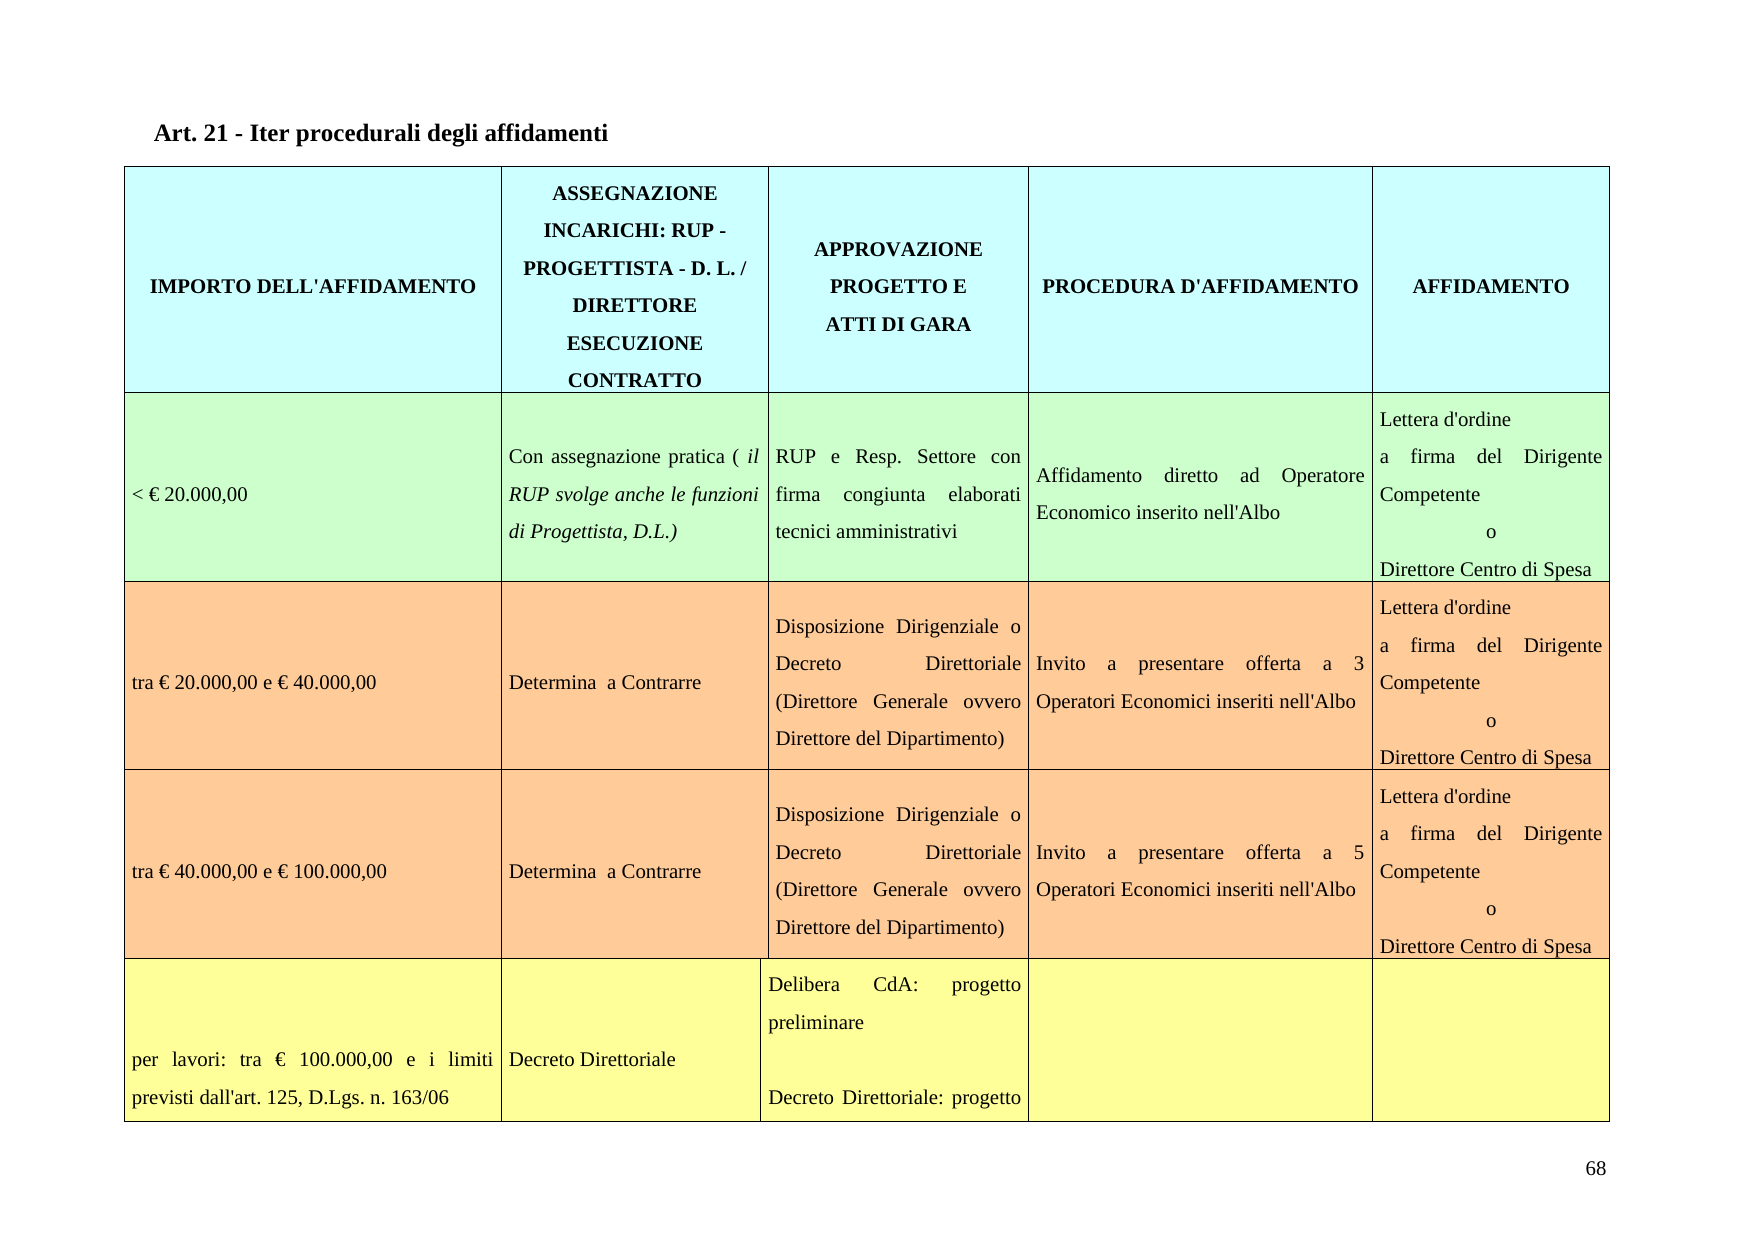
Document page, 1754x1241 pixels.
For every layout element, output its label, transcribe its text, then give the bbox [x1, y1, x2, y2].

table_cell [1029, 959, 1372, 1121]
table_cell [125, 959, 501, 1121]
table_cell < € 20.000,00 [125, 393, 501, 581]
table_cell Disposizione Dirigenziale o Decreto Direttoriale (Direttore Generale ovvero Direttore del Dipartimento) [769, 582, 1028, 769]
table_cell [1373, 959, 1609, 1121]
table_cell Con assegnazione pratica ( il RUP svolge anche le funzioni di Progettista, D.L.) [502, 393, 768, 581]
table_cell Invito a presentare offerta a 3 Operatori Economici inseriti nell'Albo [1029, 582, 1372, 769]
table_header IMPORTO DELL'AFFIDAMENTO [125, 167, 501, 392]
table_cell Lettera d'ordine a firma del Dirigente Competente o Direttore Centro di Spesa [1373, 582, 1609, 769]
table_header APPROVAZIONE PROGETTO E ATTI DI GARA [769, 167, 1028, 392]
table_cell Determina a Contrarre [502, 582, 768, 769]
table_cell tra € 40.000,00 e € 100.000,00 [125, 770, 501, 958]
table_cell Lettera d'ordine a firma del Dirigente Competente o Direttore Centro di Spesa [1373, 770, 1609, 958]
table_cell Determina a Contrarre [502, 770, 768, 958]
table_cell Affidamento diretto ad Operatore Economico inserito nell'Albo [1029, 393, 1372, 581]
table_cell tra € 20.000,00 e € 40.000,00 [125, 582, 501, 769]
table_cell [502, 959, 760, 1121]
text Art. 21 - Iter procedurali degli affidamenti [118, 118, 1606, 147]
table_header AFFIDAMENTO [1373, 167, 1609, 392]
table_header ASSEGNAZIONE INCARICHI: RUP - PROGETTISTA - D. L. / DIRETTORE ESECUZIONE CONTRATTO [502, 167, 768, 392]
table_header PROCEDURA D'AFFIDAMENTO [1029, 167, 1372, 392]
table_cell RUP e Resp. Settore con firma congiunta elaborati tecnici amministrativi [769, 393, 1028, 581]
table_cell Invito a presentare offerta a 5 Operatori Economici inseriti nell'Albo [1029, 770, 1372, 958]
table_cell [761, 959, 1028, 1121]
table_cell Lettera d'ordine a firma del Dirigente Competente o Direttore Centro di Spesa [1373, 393, 1609, 581]
table_cell Disposizione Dirigenziale o Decreto Direttoriale (Direttore Generale ovvero Direttore del Dipartimento) [769, 770, 1028, 958]
